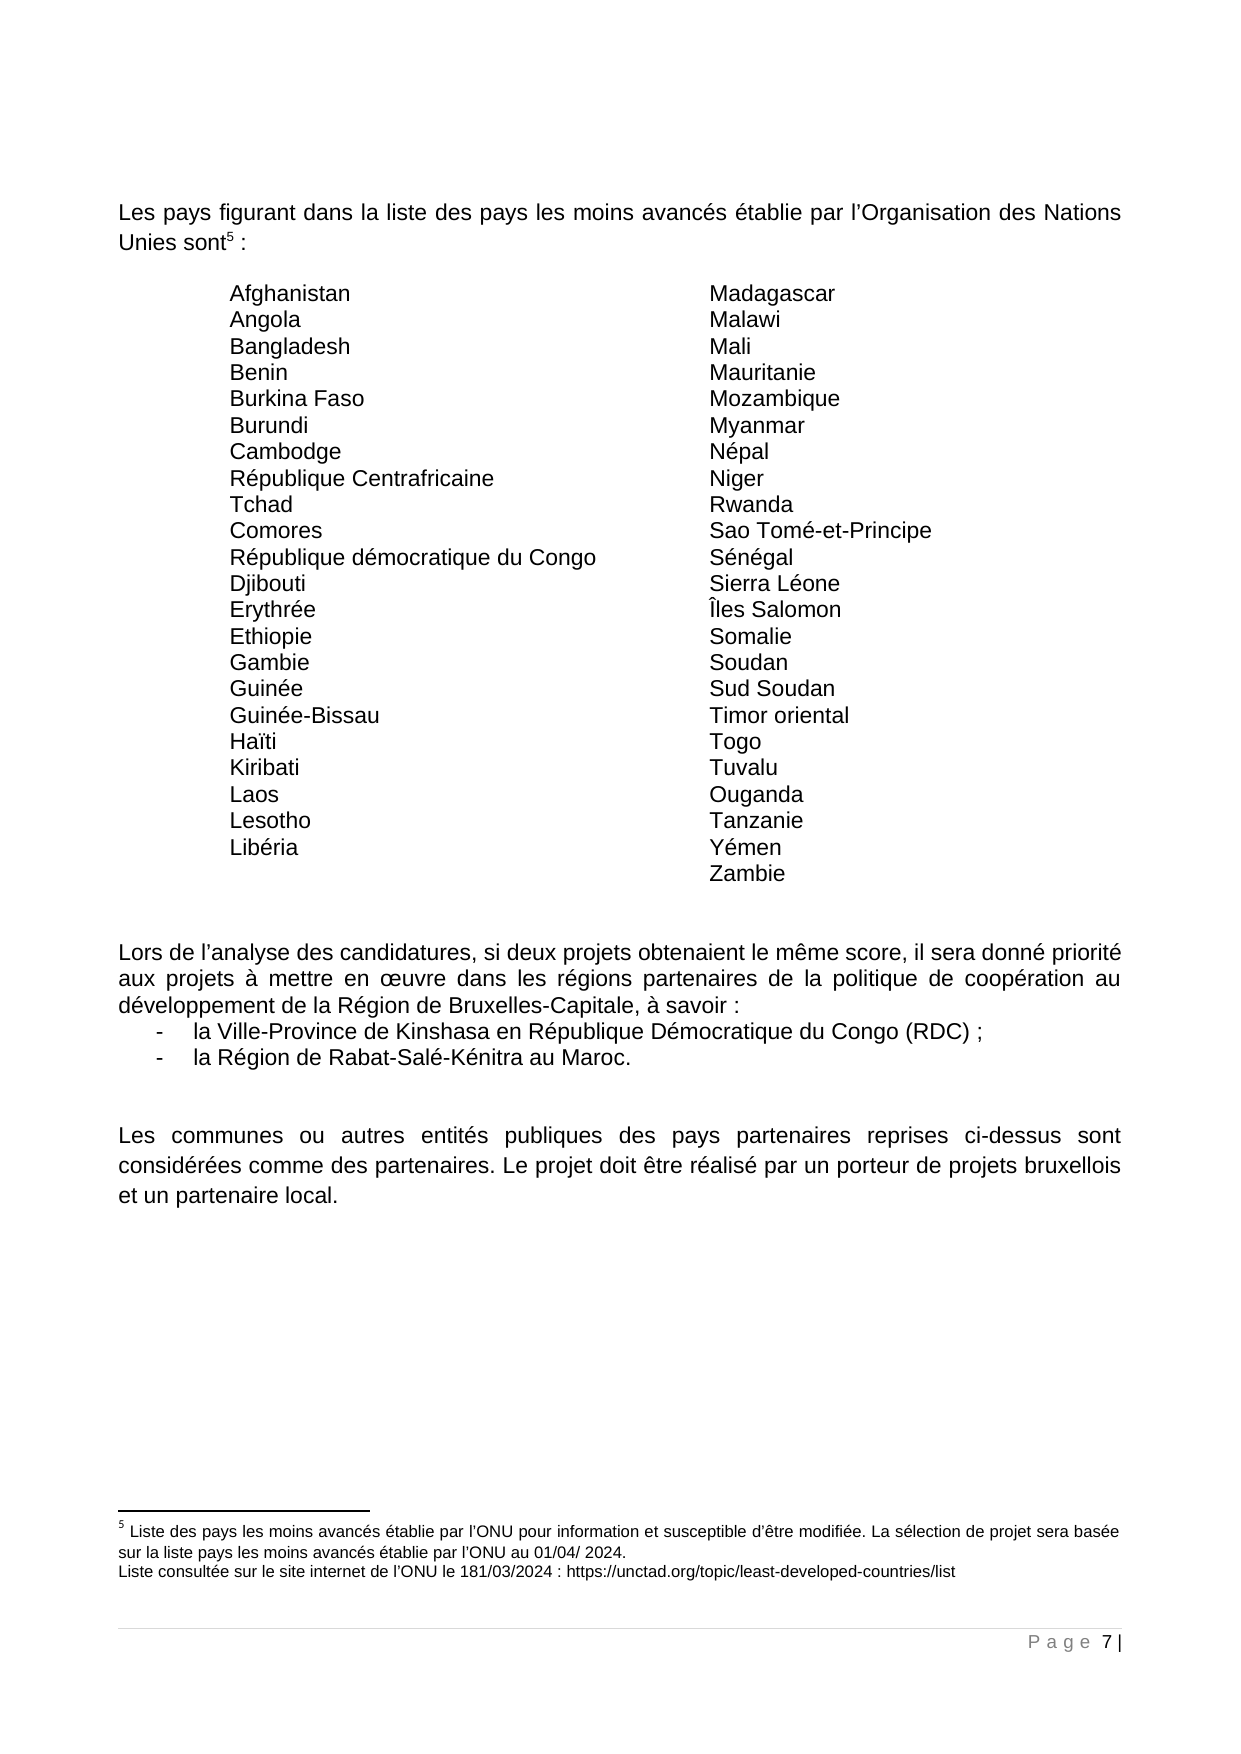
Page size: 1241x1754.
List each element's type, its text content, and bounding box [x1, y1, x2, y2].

text Les communes ou autres entités publiques des pays partenaires reprises ci-dessus sont considérées comme des partenaires. Le projet doit être réalisé par un porteur de projets bruxellois et un partenaire local. [118, 1122, 1122, 1208]
text Lors de l’analyse des candidatures, si deux projets obtenaient le même score, il sera donné priorité aux projets à mettre en œuvre dans les régions partenaires de la politique de coopération au développement de la Région de Bruxelles-Capitale, à savoir : [118, 939, 1122, 1018]
list la Ville-Province de Kinshasa en République Démocratique du Congo (RDC) ; [156, 1018, 1122, 1044]
text Les pays figurant dans la liste des pays les moins avancés établie par l’Organisation des Nations Unies sont : [118, 199, 1122, 255]
table_header Afghanistan Angola Bangladesh Benin Burkina Faso Burundi Cambodge République Centrafricaine Tchad Comores République démocratique du Congo Djibouti Erythrée Ethiopie Gambie Guinée Guinée-Bissau Haïti Kiribati Laos Lesotho Libéria [218, 280, 698, 912]
table_header Madagascar Malawi Mali Mauritanie Mozambique Myanmar Népal Niger Rwanda Sao Tomé-et-Principe Sénégal Sierra Léone Îles Salomon Somalie Soudan Sud Soudan Timor oriental Togo Tuvalu Ouganda Tanzanie Yémen Zambie [698, 280, 1015, 912]
list la Région de Rabat-Salé-Kénitra au Maroc. [156, 1044, 1122, 1071]
